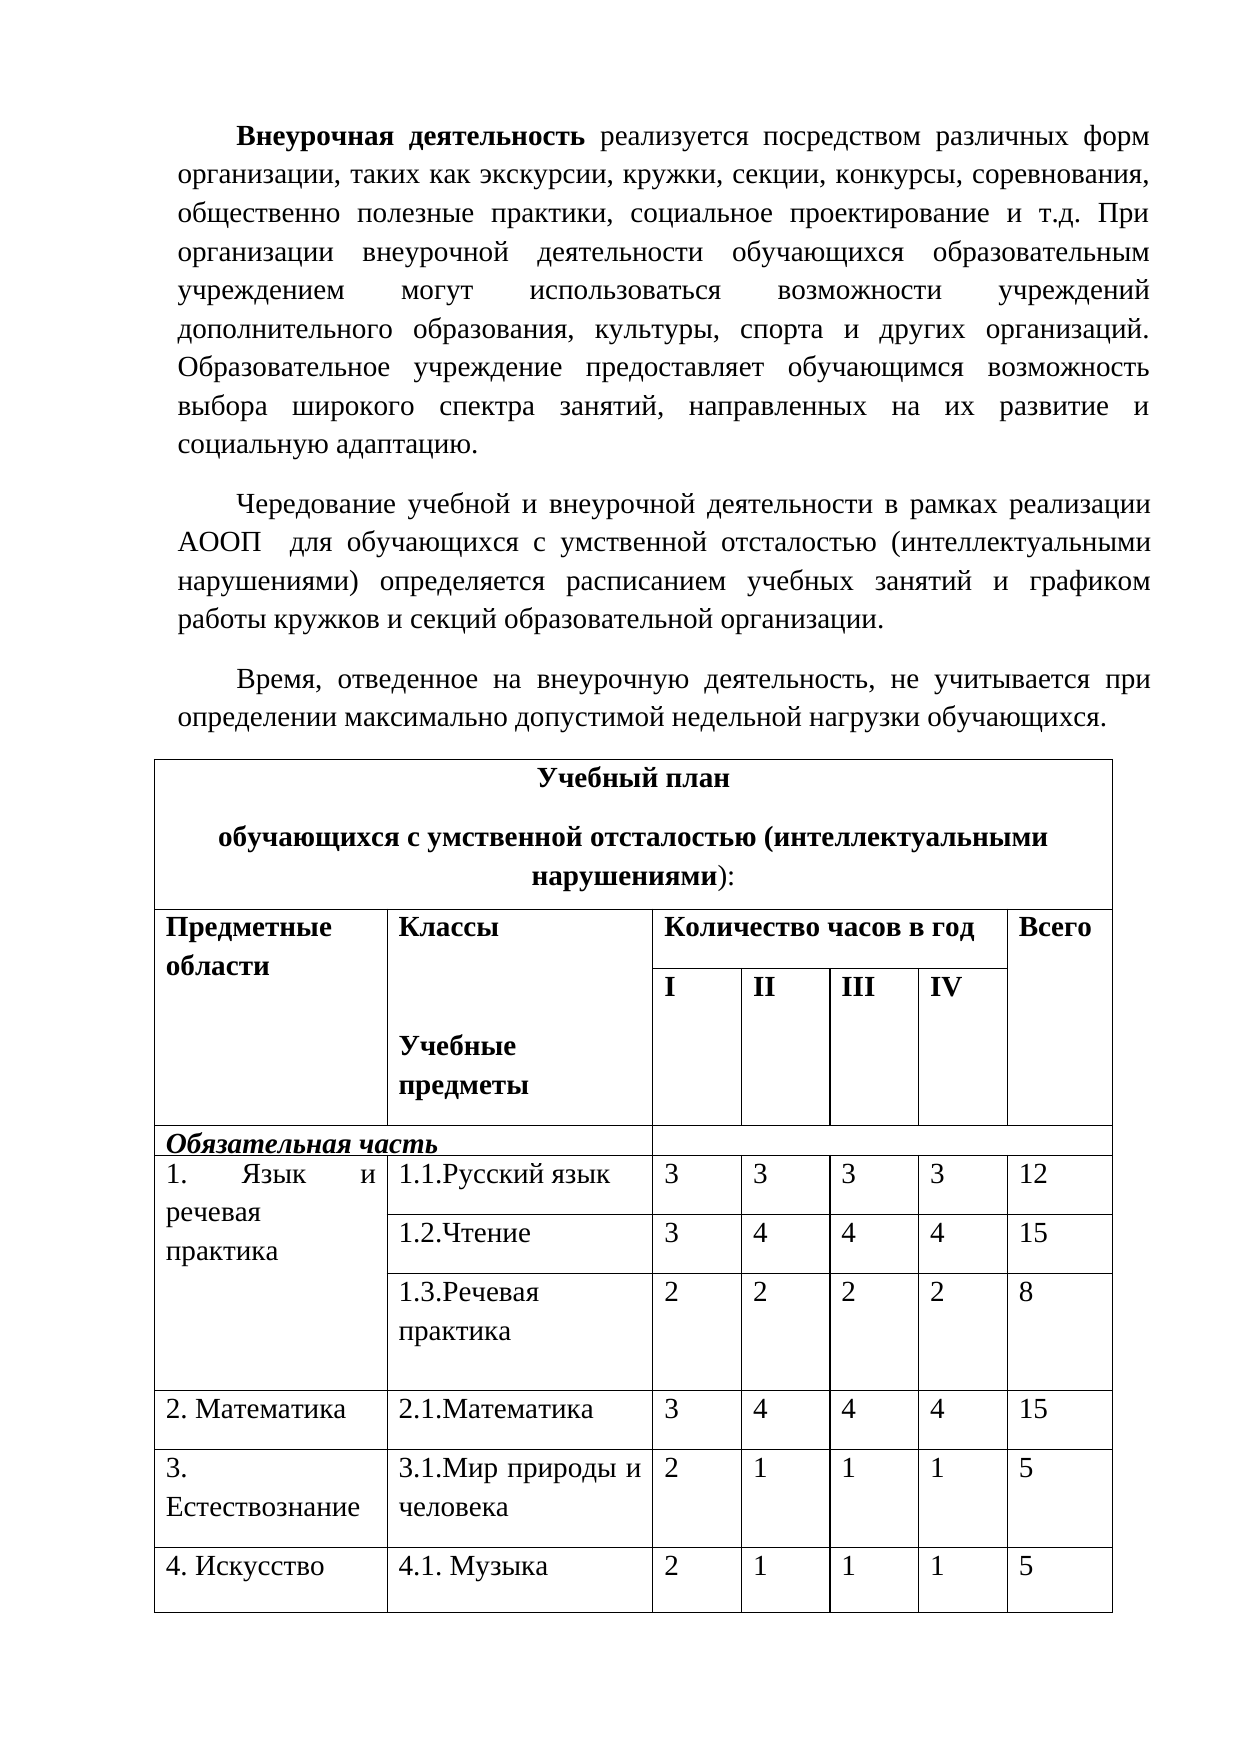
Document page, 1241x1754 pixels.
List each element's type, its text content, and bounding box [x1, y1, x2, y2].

table_cell 4.1. Музыка [388, 1548, 652, 1612]
table_cell [653, 1126, 1112, 1155]
table_cell 1.1.Русский язык [388, 1156, 652, 1214]
table_cell Классы Учебные предметы [388, 910, 652, 1125]
table_cell 1. Язык и речевая практика [155, 1156, 387, 1390]
table_cell 2 [653, 1548, 741, 1612]
table_cell Предметные области [155, 910, 387, 1125]
table_cell 3 [653, 1391, 741, 1449]
text Время, отведенное на внеурочную деятельность, не учитывается при определении максимально допустимой недельной нагрузки обучающихся. [177, 661, 1152, 733]
table_cell 3.1.Мир природы и человека [388, 1450, 652, 1547]
table_cell 4 [919, 1215, 1007, 1273]
table_cell 2. Математика [155, 1391, 387, 1449]
table_cell 4. Искусство [155, 1548, 387, 1612]
table_cell 8 [1008, 1274, 1112, 1390]
table_cell Обязательная часть [155, 1126, 652, 1155]
table_cell II [742, 969, 829, 1125]
table_cell 2 [919, 1274, 1007, 1390]
table_cell 3 [653, 1215, 741, 1273]
table_cell 5 [1008, 1450, 1112, 1547]
table_cell I [653, 969, 741, 1125]
table_cell 3 [831, 1156, 918, 1214]
table_cell 1 [742, 1450, 829, 1547]
table_cell IV [919, 969, 1007, 1125]
text Чередование учебной и внеурочной деятельности в рамках реализации АООП для обучающихся с умственной отсталостью (интеллектуальными нарушениями) определяется расписанием учебных занятий и графиком работы кружков и секций образовательной организации. [177, 486, 1152, 635]
table_cell Количество часов в год [653, 910, 1007, 968]
table_cell 4 [742, 1215, 829, 1273]
table_cell 12 [1008, 1156, 1112, 1214]
table_cell 1 [919, 1548, 1007, 1612]
table_cell 2 [831, 1274, 918, 1390]
table_cell 15 [1008, 1215, 1112, 1273]
text Внеурочная деятельность реализуется посредством различных форм организации, таких как экскурсии, кружки, секции, конкурсы, соревнования, общественно полезные практики, социальное проектирование и т.д. При организации внеурочной деятельности обучающихся образовательным учреждением могут использоваться возможности учреждений дополнительного образования, культуры, спорта и других организаций. Образовательное учреждение предоставляет обучающимся возможность выбора широкого спектра занятий, направленных на их развитие и социальную адаптацию. [177, 118, 1150, 460]
table_cell 1.3.Речевая практика [388, 1274, 652, 1390]
table_cell 2.1.Математика [388, 1391, 652, 1449]
table_cell 1.2.Чтение [388, 1215, 652, 1273]
table_cell 3 [919, 1156, 1007, 1214]
table_cell 4 [919, 1391, 1007, 1449]
table_cell 1 [831, 1548, 918, 1612]
table_cell 2 [742, 1274, 829, 1390]
table_cell 1 [919, 1450, 1007, 1547]
table_cell 3. Естествознание [155, 1450, 387, 1547]
table_cell 4 [742, 1391, 829, 1449]
table_cell 15 [1008, 1391, 1112, 1449]
table_cell 5 [1008, 1548, 1112, 1612]
table_cell 3 [742, 1156, 829, 1214]
table_cell 3 [653, 1156, 741, 1214]
table_cell III [831, 969, 918, 1125]
table_cell 2 [653, 1274, 741, 1390]
table_cell 1 [742, 1548, 829, 1612]
table_header Учебный план обучающихся с умственной отсталостью (интеллектуальными нарушениями): I-IV классы [155, 760, 1112, 908]
table_cell 4 [831, 1391, 918, 1449]
table_cell 2 [653, 1450, 741, 1547]
table_cell 1 [831, 1450, 918, 1547]
table_cell Всего [1008, 910, 1112, 1125]
table_cell 4 [831, 1215, 918, 1273]
